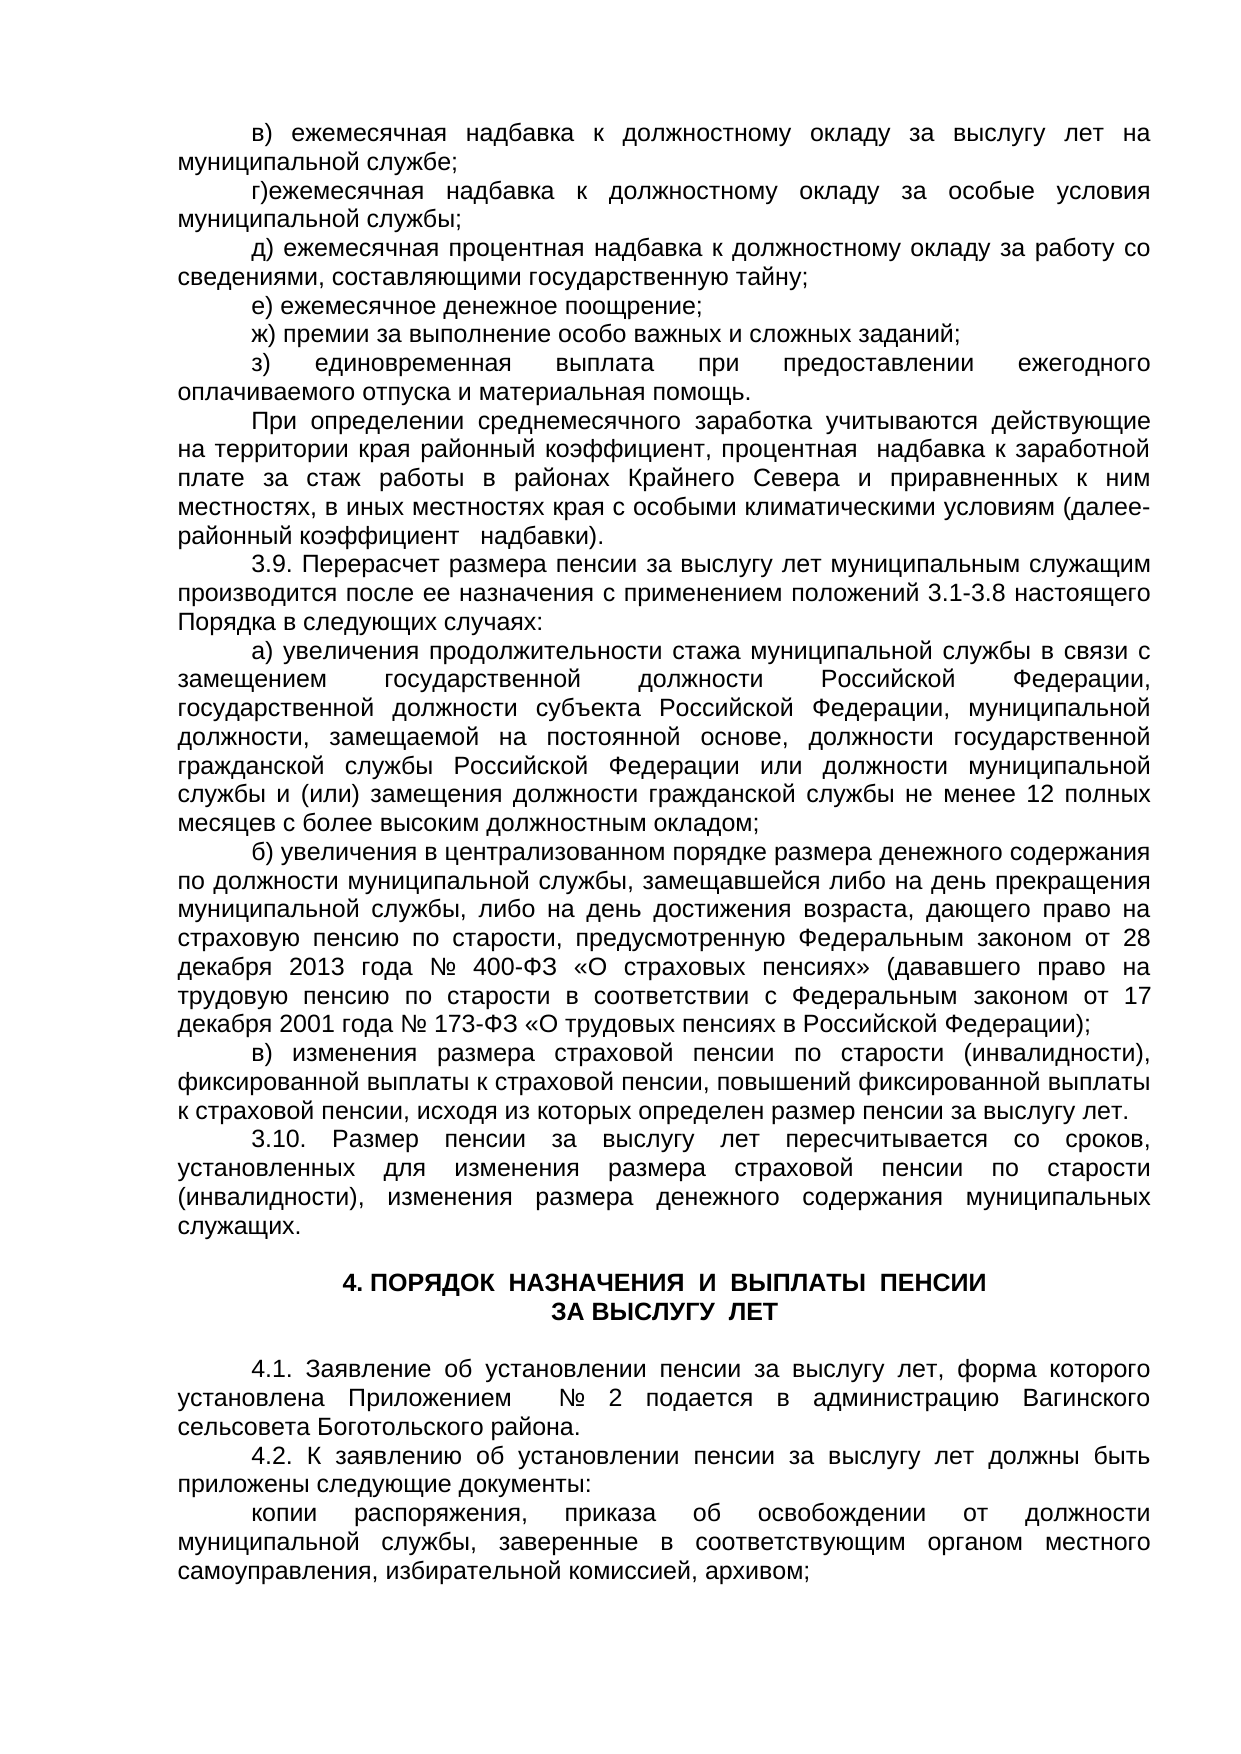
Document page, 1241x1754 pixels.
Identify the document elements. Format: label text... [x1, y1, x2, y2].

text При определении среднемесячного заработка учитываются действующие на территории края районный коэффициент, процентная надбавка к заработной плате за стаж работы в районах Крайнего Севера и приравненных к ним местностях, в иных местностях края с особыми климатическими условиям (далее- районный коэффициент надбавки). [177, 406, 1152, 549]
text 4.1. Заявление об установлении пенсии за выслугу лет, форма которого установлена Приложением № 2 подается в администрацию Вагинского сельсовета Боготольского района. [177, 1354, 1152, 1441]
text ЗА ВЫСЛУГУ ЛЕТ [177, 1297, 1152, 1326]
text г)ежемесячная надбавка к должностному окладу за особые условия муниципальной службы; [177, 176, 1152, 233]
text 3.9. Перерасчет размера пенсии за выслугу лет муниципальным служащим производится после ее назначения с применением положений 3.1-3.8 настоящего Порядка в следующих случаях: [177, 549, 1152, 636]
text ж) премии за выполнение особо важных и сложных заданий; [177, 319, 1152, 348]
text б) увеличения в централизованном порядке размера денежного содержания по должности муниципальной службы, замещавшейся либо на день прекращения муниципальной службы, либо на день достижения возраста, дающего право на страховую пенсию по старости, предусмотренную Федеральным законом от 28 декабря 2013 года № 400-ФЗ «О страховых пенсиях» (дававшего право на трудовую пенсию по старости в соответствии с Федеральным законом от 17 декабря 2001 года № 173-ФЗ «О трудовых пенсиях в Российской Федерации); [177, 837, 1152, 1038]
text 3.10. Размер пенсии за выслугу лет пересчитывается со сроков, установленных для изменения размера страховой пенсии по старости (инвалидности), изменения размера денежного содержания муниципальных служащих. [177, 1124, 1152, 1239]
text в) ежемесячная надбавка к должностному окладу за выслугу лет на муниципальной службе; [177, 118, 1152, 176]
text е) ежемесячное денежное поощрение; [177, 291, 1152, 319]
text з) единовременная выплата при предоставлении ежегодного оплачиваемого отпуска и материальная помощь. [177, 348, 1152, 406]
text 4.2. К заявлению об установлении пенсии за выслугу лет должны быть приложены следующие документы: [177, 1441, 1152, 1498]
text д) ежемесячная процентная надбавка к должностному окладу за работу со сведениями, составляющими государственную тайну; [177, 233, 1152, 291]
text 4. ПОРЯДОК НАЗНАЧЕНИЯ И ВЫПЛАТЫ ПЕНСИИ [177, 1268, 1152, 1297]
text а) увеличения продолжительности стажа муниципальной службы в связи с замещением государственной должности Российской Федерации, государственной должности субъекта Российской Федерации, муниципальной должности, замещаемой на постоянной основе, должности государственной гражданской службы Российской Федерации или должности муниципальной службы и (или) замещения должности гражданской службы не менее 12 полных месяцев с более высоким должностным окладом; [177, 636, 1152, 837]
text копии распоряжения, приказа об освобождении от должности муниципальной службы, заверенные в соответствующим органом местного самоуправления, избирательной комиссией, архивом; [177, 1498, 1152, 1584]
text в) изменения размера страховой пенсии по старости (инвалидности), фиксированной выплаты к страховой пенсии, повышений фиксированной выплаты к страховой пенсии, исходя из которых определен размер пенсии за выслугу лет. [177, 1038, 1152, 1124]
